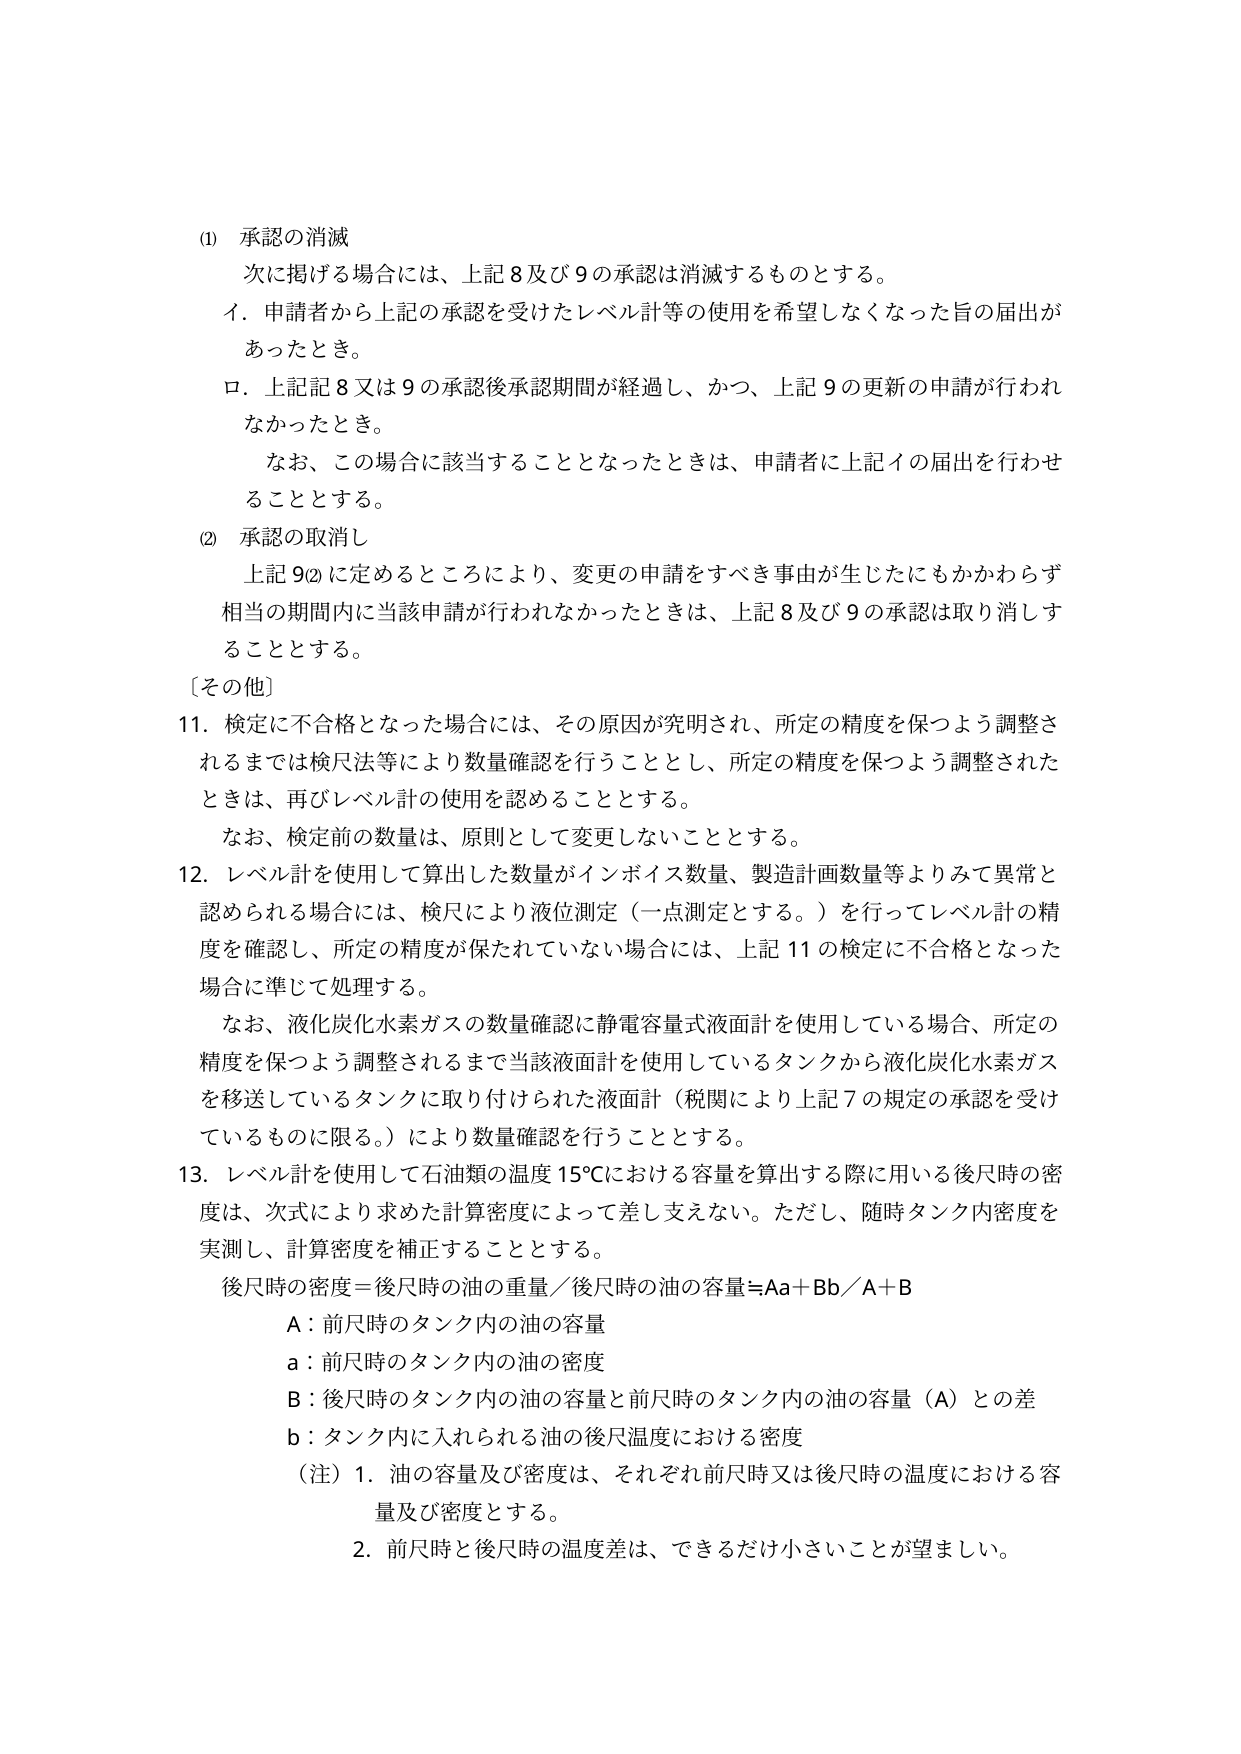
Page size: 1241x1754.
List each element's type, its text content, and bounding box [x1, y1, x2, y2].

text 〔その他〕 [177, 667, 1063, 704]
text 上記9⑵に定めるところにより、変更の申請をすべき事由が生じたにもかかわらず相当の期間内に当該申請が行われなかったときは、上記8及び9の承認は取り消しすることとする。 [221, 554, 1063, 667]
text イ．申請者から上記の承認を受けたレベル計等の使用を希望しなくなった旨の届出があったとき。 [221, 292, 1063, 367]
text a：前尺時のタンク内の油の密度 [287, 1342, 1063, 1379]
text B：後尺時のタンク内の油の容量と前尺時のタンク内の油の容量（A）との差 [287, 1379, 1063, 1417]
text 11．検定に不合格となった場合には、その原因が究明され、所定の精度を保つよう調整されるまでは検尺法等により数量確認を行うこととし、所定の精度を保つよう調整されたときは、再びレベル計の使用を認めることとする。 [177, 704, 1063, 817]
text A：前尺時のタンク内の油の容量 [287, 1304, 1063, 1342]
text 13．レベル計を使用して石油類の温度15℃における容量を算出する際に用いる後尺時の密度は、次式により求めた計算密度によって差し支えない。ただし、随時タンク内密度を実測し、計算密度を補正することとする。 [177, 1154, 1063, 1267]
text ⑴ 承認の消滅 [199, 217, 1063, 254]
text b：タンク内に入れられる油の後尺温度における密度 [287, 1417, 1063, 1454]
text ⑵ 承認の取消し [199, 517, 1063, 554]
text 後尺時の密度＝後尺時の油の重量／後尺時の油の容量≒Aa＋Bb／A＋B [199, 1267, 1063, 1304]
text なお、検定前の数量は、原則として変更しないこととする。 [199, 817, 1063, 854]
text 12．レベル計を使用して算出した数量がインボイス数量、製造計画数量等よりみて異常と認められる場合には、検尺により液位測定（一点測定とする。）を行ってレベル計の精度を確認し、所定の精度が保たれていない場合には、上記11の検定に不合格となった場合に準じて処理する。 [177, 854, 1063, 1004]
text 2．前尺時と後尺時の温度差は、できるだけ小さいことが望ましい。 [352, 1529, 1063, 1567]
text なお、この場合に該当することとなったときは、申請者に上記イの届出を行わせることとする。 [243, 442, 1063, 517]
text 次に掲げる場合には、上記8及び9の承認は消滅するものとする。 [221, 254, 1063, 292]
text （注）1．油の容量及び密度は、それぞれ前尺時又は後尺時の温度における容量及び密度とする。 [287, 1454, 1063, 1529]
text ロ．上記記8又は9の承認後承認期間が経過し、かつ、上記9の更新の申請が行われなかったとき。 [221, 367, 1063, 442]
text なお、液化炭化水素ガスの数量確認に静電容量式液面計を使用している場合、所定の精度を保つよう調整されるまで当該液面計を使用しているタンクから液化炭化水素ガスを移送しているタンクに取り付けられた液面計（税関により上記７の規定の承認を受けているものに限る｡）により数量確認を行うこととする。 [199, 1004, 1063, 1154]
